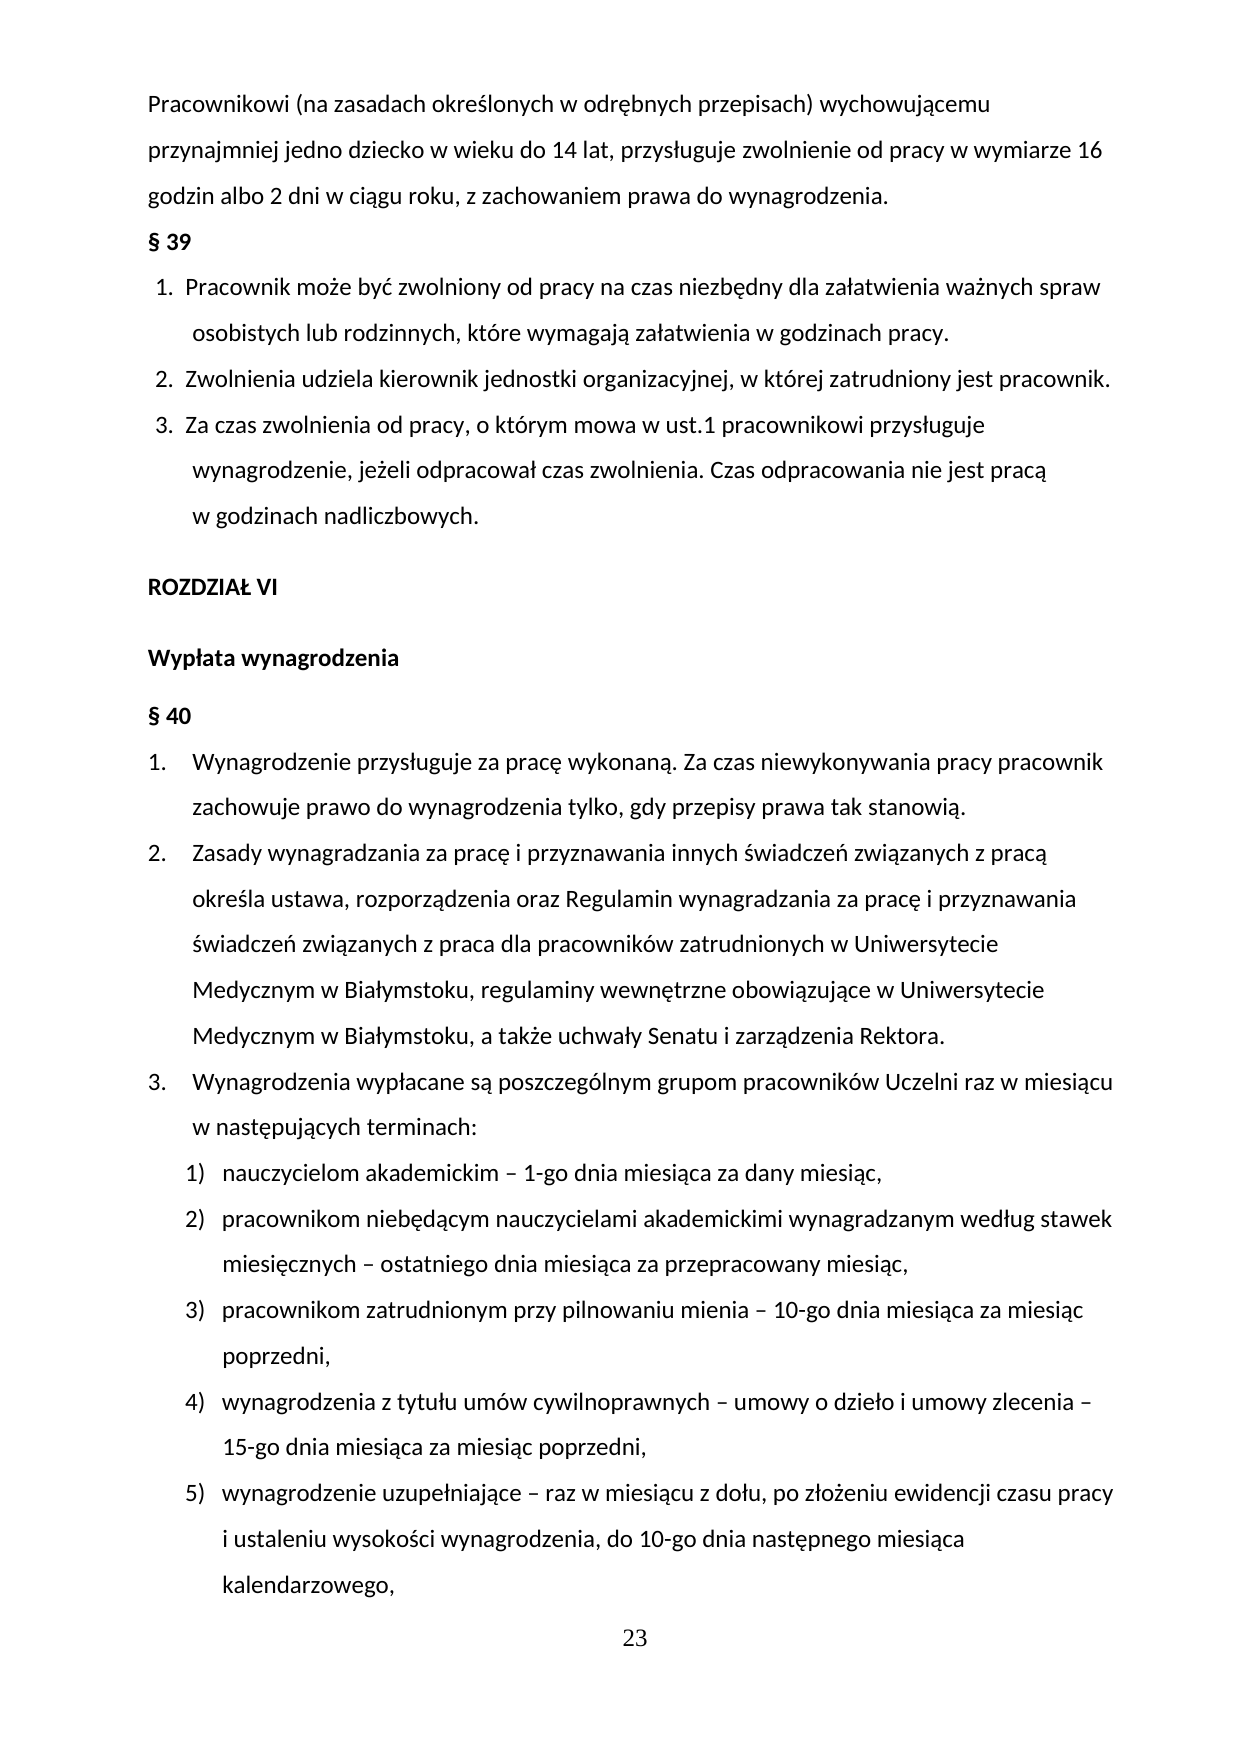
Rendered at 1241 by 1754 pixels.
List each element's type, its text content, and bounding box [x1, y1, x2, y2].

list Za czas zwolnienia od pracy, o którym mowa w ust.1 pracownikowi przysługuje wynagrodzenie, jeżeli odpracował czas zwolnienia. Czas odpracowania nie jest pracą w godzinach nadliczbowych. [155, 409, 1122, 531]
subtitle § 39 [148, 226, 1122, 256]
list wynagrodzenie uzupełniające – raz w miesiącu z dołu, po złożeniu ewidencji czasu pracy i ustaleniu wysokości wynagrodzenia, do 10-go dnia następnego miesiąca kalendarzowego, [185, 1477, 1122, 1599]
list Wynagrodzenia wypłacane są poszczególnym grupom pracowników Uczelni raz w miesiącu w następujących terminach: [148, 1066, 1122, 1142]
text Pracownikowi (na zasadach określonych w odrębnych przepisach) wychowującemu przynajmniej jedno dziecko w wieku do 14 lat, przysługuje zwolnienie od pracy w wymiarze 16 godzin albo 2 dni w ciągu roku, z zachowaniem prawa do wynagrodzenia. [148, 89, 1122, 211]
list pracownikom niebędącym nauczycielami akademickimi wynagradzanym według stawek miesięcznych – ostatniego dnia miesiąca za przepracowany miesiąc, [185, 1203, 1122, 1279]
subtitle § 40 [148, 700, 1122, 730]
list Pracownik może być zwolniony od pracy na czas niezbędny dla załatwienia ważnych spraw osobistych lub rodzinnych, które wymagają załatwienia w godzinach pracy. [155, 272, 1122, 348]
subtitle ROZDZIAŁ VI [148, 571, 1122, 601]
list nauczycielom akademickim – 1-go dnia miesiąca za dany miesiąc, [185, 1157, 1122, 1188]
list pracownikom zatrudnionym przy pilnowaniu mienia – 10-go dnia miesiąca za miesiąc poprzedni, [185, 1294, 1122, 1371]
list Zwolnienia udziela kierownik jednostki organizacyjnej, w której zatrudniony jest pracownik. [155, 363, 1122, 393]
list wynagrodzenia z tytułu umów cywilnoprawnych – umowy o dzieło i umowy zlecenia – 15-go dnia miesiąca za miesiąc poprzedni, [185, 1386, 1122, 1462]
subtitle Wypłata wynagrodzenia [148, 642, 1122, 672]
list Zasady wynagradzania za pracę i przyznawania innych świadczeń związanych z pracą określa ustawa, rozporządzenia oraz Regulamin wynagradzania za pracę i przyznawania świadczeń związanych z praca dla pracowników zatrudnionych w Uniwersytecie Medycznym w Białymstoku, regulaminy wewnętrzne obowiązujące w Uniwersytecie Medycznym w Białymstoku, a także uchwały Senatu i zarządzenia Rektora. [148, 837, 1122, 1051]
list Wynagrodzenie przysługuje za pracę wykonaną. Za czas niewykonywania pracy pracownik zachowuje prawo do wynagrodzenia tylko, gdy przepisy prawa tak stanowią. [148, 746, 1122, 822]
